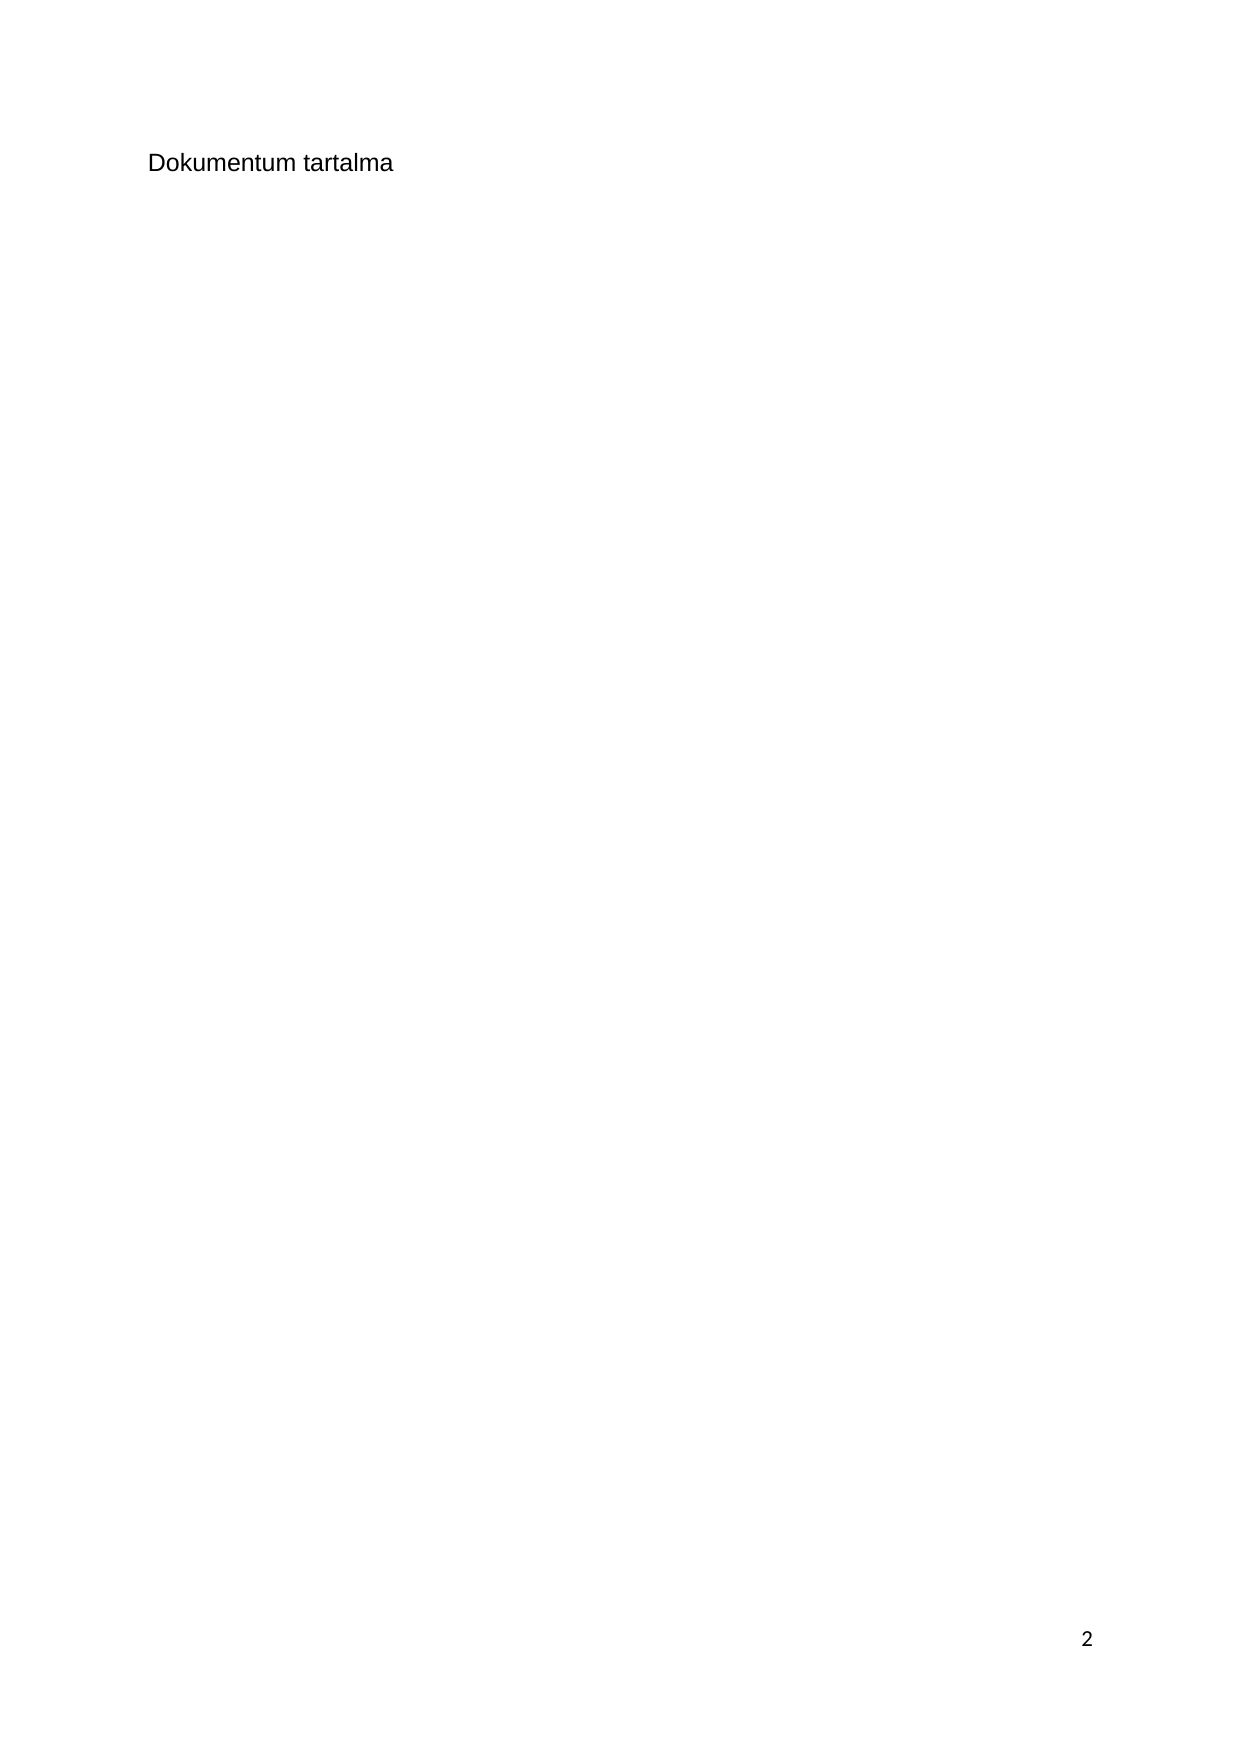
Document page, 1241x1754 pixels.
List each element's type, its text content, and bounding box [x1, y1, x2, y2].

text Dokumentum tartalma [148, 148, 1093, 176]
